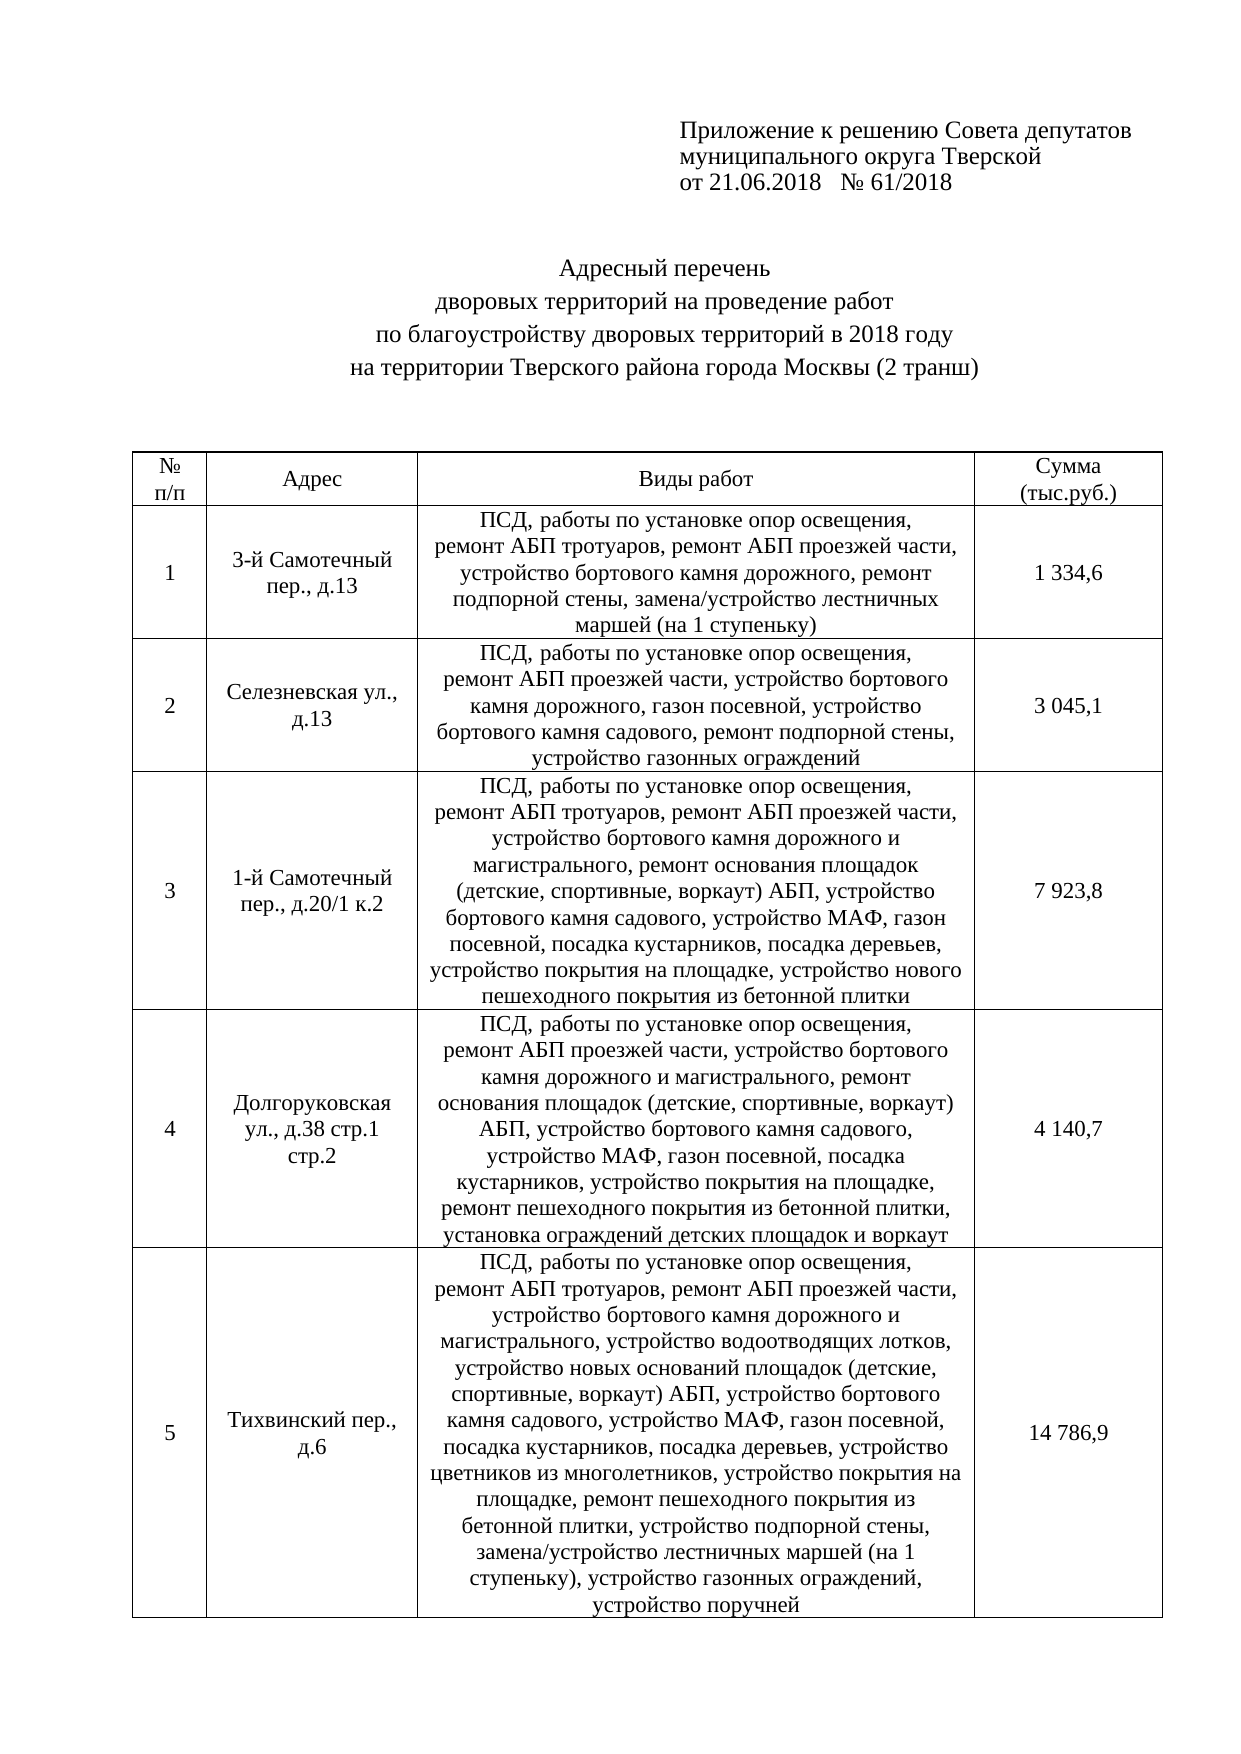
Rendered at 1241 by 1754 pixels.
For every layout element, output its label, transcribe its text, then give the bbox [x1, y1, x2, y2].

table_cell 4 [133, 1010, 206, 1247]
table_cell 4 140,7 [975, 1010, 1162, 1247]
table_header Виды работ [418, 453, 974, 505]
table_cell 7 923,8 [975, 772, 1162, 1009]
table_cell 3 [133, 772, 206, 1009]
table_cell 5 [133, 1248, 206, 1617]
text от 21.06.2018 № 61/2018 [679, 170, 1152, 196]
table_cell ПСД, работы по установке опор освещения, ремонт АБП проезжей части, устройство бортового камня дорожного, газон посевной, устройство бортового камня садового, ремонт подпорной стены, устройство газонных ограждений [418, 639, 974, 771]
table_cell Долгоруковская ул., д.38 стр.1 стр.2 [207, 1010, 417, 1247]
text по благоустройству дворовых территорий в 2018 году [177, 319, 1152, 348]
table_cell 3-й Самотечный пер., д.13 [207, 506, 417, 638]
text Адресный перечень [177, 253, 1152, 282]
text Приложение к решению Совета депутатов муниципального округа Тверской [679, 118, 1152, 170]
table_header Адрес [207, 453, 417, 505]
table_cell 2 [133, 639, 206, 771]
table_header Сумма (тыс.руб.) [975, 453, 1162, 505]
table_cell 1 [133, 506, 206, 638]
table_cell ПСД, работы по установке опор освещения, ремонт АБП тротуаров, ремонт АБП проезжей части, устройство бортового камня дорожного, ремонт подпорной стены, замена/устройство лестничных маршей (на 1 ступеньку) [418, 506, 974, 638]
table_cell Тихвинский пер., д.6 [207, 1248, 417, 1617]
table_cell Селезневская ул., д.13 [207, 639, 417, 771]
table_cell ПСД, работы по установке опор освещения, ремонт АБП тротуаров, ремонт АБП проезжей части, устройство бортового камня дорожного и магистрального, устройство водоотводящих лотков, устройство новых оснований площадок (детские, спортивные, воркаут) АБП, устройство бортового камня садового, устройство МАФ, газон посевной, посадка кустарников, посадка деревьев, устройство цветников из многолетников, устройство покрытия на площадке, ремонт пешеходного покрытия из бетонной плитки, устройство подпорной стены, замена/устройство лестничных маршей (на 1 ступеньку), устройство газонных ограждений, устройство поручней [418, 1248, 974, 1617]
table_cell ПСД, работы по установке опор освещения, ремонт АБП тротуаров, ремонт АБП проезжей части, устройство бортового камня дорожного и магистрального, ремонт основания площадок (детские, спортивные, воркаут) АБП, устройство бортового камня садового, устройство МАФ, газон посевной, посадка кустарников, посадка деревьев, устройство покрытия на площадке, устройство нового пешеходного покрытия из бетонной плитки [418, 772, 974, 1009]
text дворовых территорий на проведение работ [177, 286, 1152, 315]
table_cell ПСД, работы по установке опор освещения, ремонт АБП проезжей части, устройство бортового камня дорожного и магистрального, ремонт основания площадок (детские, спортивные, воркаут) АБП, устройство бортового камня садового, устройство МАФ, газон посевной, посадка кустарников, устройство покрытия на площадке, ремонт пешеходного покрытия из бетонной плитки, установка ограждений детских площадок и воркаут [418, 1010, 974, 1247]
table_cell 1-й Самотечный пер., д.20/1 к.2 [207, 772, 417, 1009]
table_header № п/п [133, 453, 206, 505]
text на территории Тверского района города Москвы (2 транш) [177, 352, 1152, 381]
table_cell 14 786,9 [975, 1248, 1162, 1617]
table_cell 3 045,1 [975, 639, 1162, 771]
table_cell 1 334,6 [975, 506, 1162, 638]
